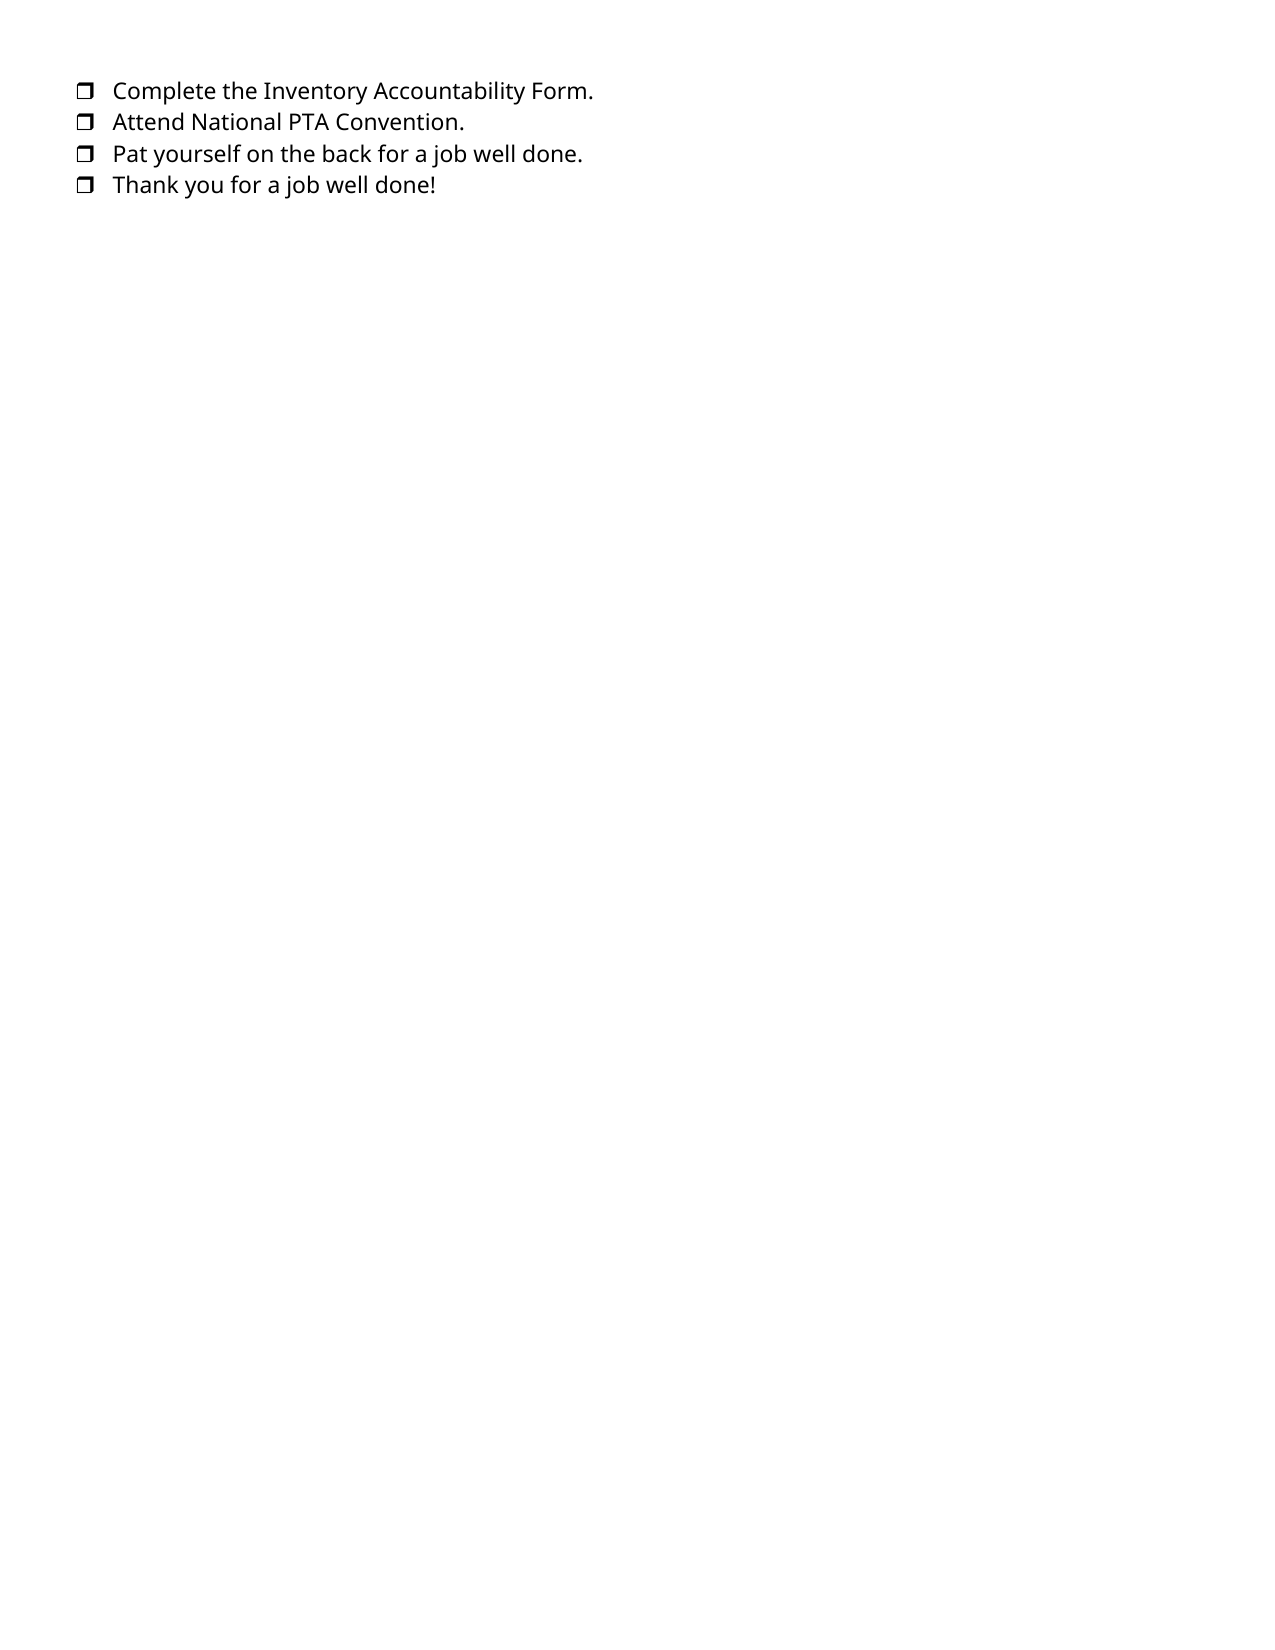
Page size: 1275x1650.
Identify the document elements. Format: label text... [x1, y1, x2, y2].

list Pat yourself on the back for a job well done. [75, 137, 1200, 169]
list Attend National PTA Convention. [75, 106, 1200, 137]
list Thank you for a job well done! [75, 169, 1200, 200]
list Complete the Inventory Accountability Form. [75, 75, 1200, 106]
